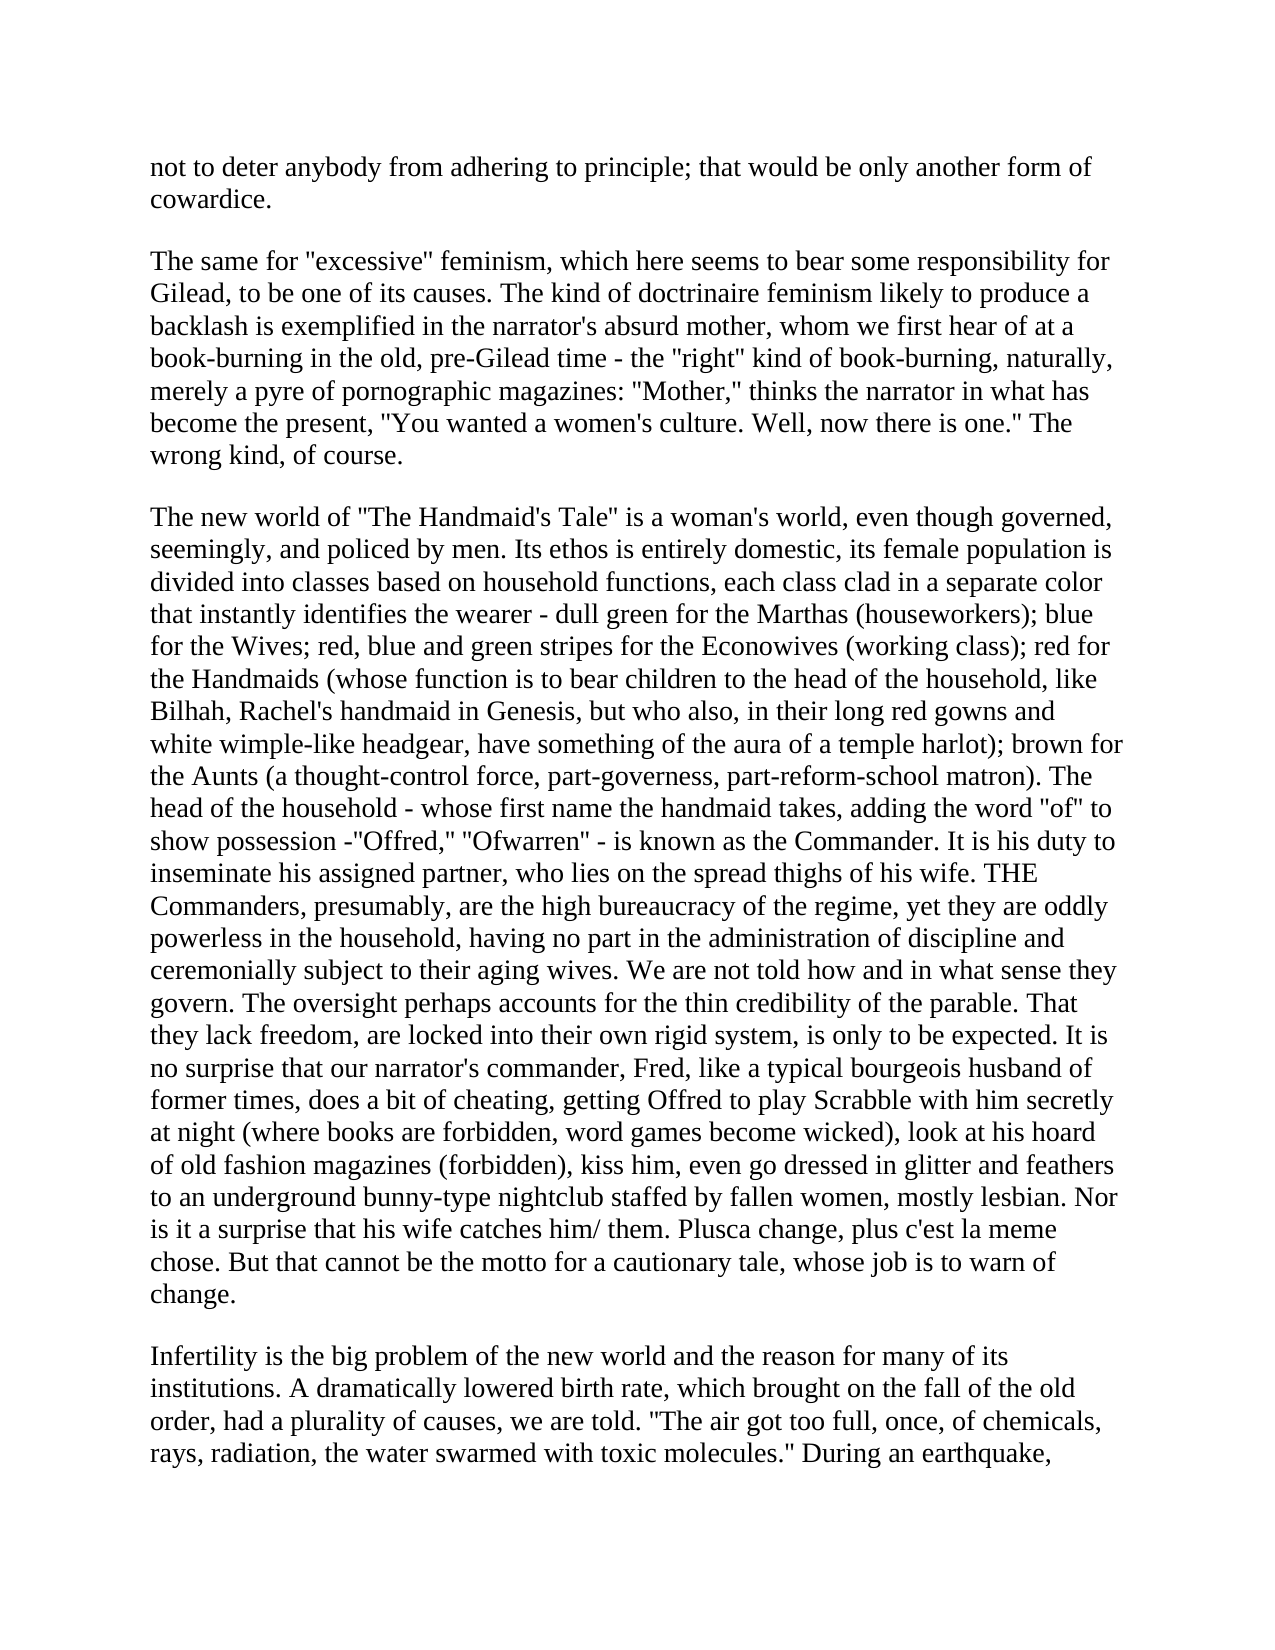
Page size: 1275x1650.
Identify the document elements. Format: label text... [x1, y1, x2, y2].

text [150, 150, 1125, 215]
text The new world of ''The Handmaid's Tale'' is a woman's world, even though governed, seemingly, and policed by men. Its ethos is entirely domestic, its female population is divided into classes based on household functions, each class clad in a separate color that instantly identifies the wearer - dull green for the Marthas (houseworkers); blue for the Wives; red, blue and green stripes for the Econowives (working class); red for the Handmaids (whose function is to bear children to the head of the household, like Bilhah, Rachel's handmaid in Genesis, but who also, in their long red gowns and white wimple-like headgear, have something of the aura of a temple harlot); brown for the Aunts (a thought-control force, part-governess, part-reform-school matron). The head of the household - whose first name the handmaid takes, adding the word ''of'' to show possession -''Offred,'' ''Ofwarren'' - is known as the Commander. It is his duty to inseminate his assigned partner, who lies on the spread thighs of his wife. THE Commanders, presumably, are the high bureaucracy of the regime, yet they are oddly powerless in the household, having no part in the administration of discipline and ceremonially subject to their aging wives. We are not told how and in what sense they govern. The oversight perhaps accounts for the thin credibility of the parable. That they lack freedom, are locked into their own rigid system, is only to be expected. It is no surprise that our narrator's commander, Fred, like a typical bourgeois husband of former times, does a bit of cheating, getting Offred to play Scrabble with him secretly at night (where books are forbidden, word games become wicked), look at his hoard of old fashion magazines (forbidden), kiss him, even go dressed in glitter and feathers to an underground bunny-type nightclub staffed by fallen women, mostly lesbian. Nor is it a surprise that his wife catches him/ them. Plusca change, plus c'est la meme chose. But that cannot be the motto for a cautionary tale, whose job is to warn of change. [150, 500, 1125, 1310]
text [150, 1339, 1125, 1468]
text The same for ''excessive'' feminism, which here seems to bear some responsibility for Gilead, to be one of its causes. The kind of doctrinaire feminism likely to produce a backlash is exemplified in the narrator's absurd mother, whom we first hear of at a book-burning in the old, pre-Gilead time - the ''right'' kind of book-burning, naturally, merely a pyre of pornographic magazines: ''Mother,'' thinks the narrator in what has become the present, ''You wanted a women's culture. Well, now there is one.'' The wrong kind, of course. [150, 244, 1125, 471]
